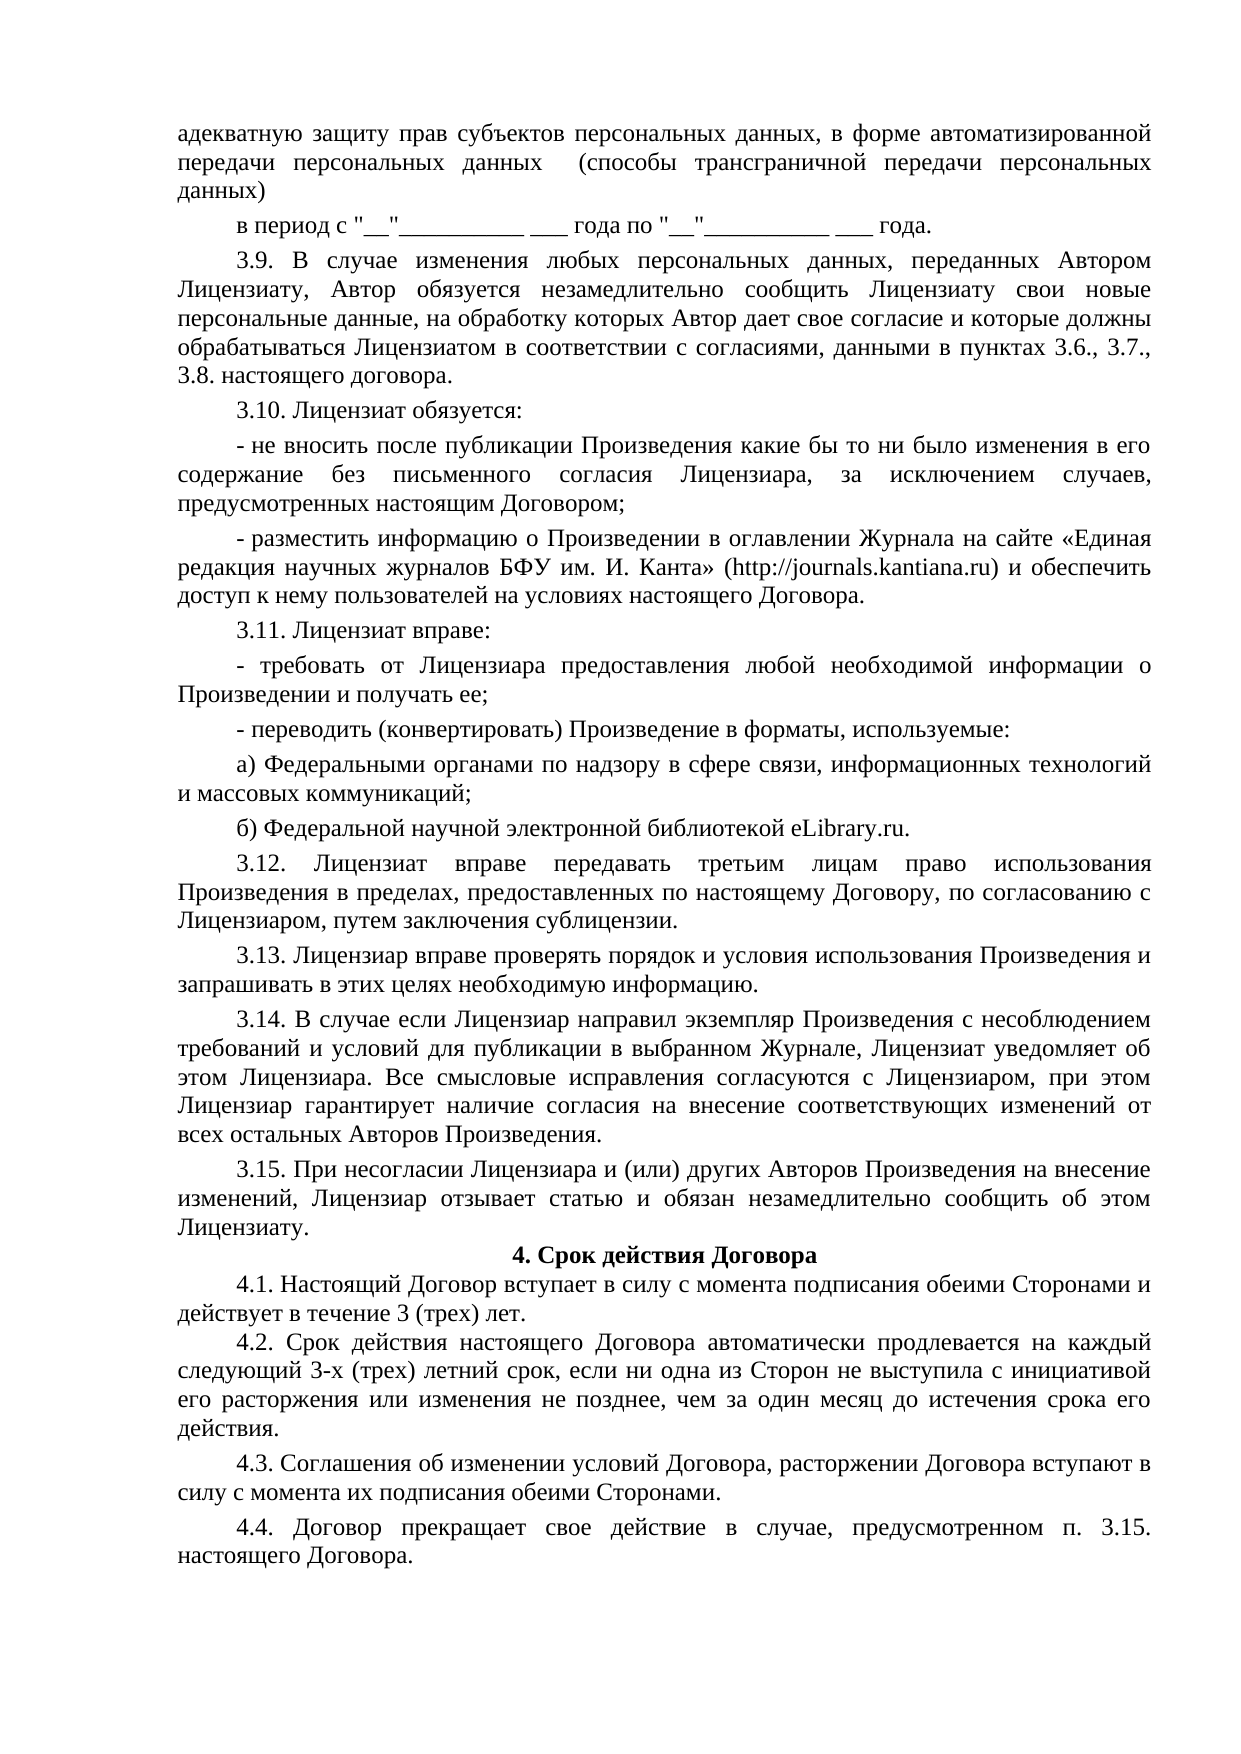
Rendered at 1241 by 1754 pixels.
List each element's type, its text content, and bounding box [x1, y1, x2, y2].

text 3.15. При несогласии Лицензиара и (или) других Авторов Произведения на внесение изменений, Лицензиар отзывает статью и обязан незамедлительно сообщить об этом Лицензиату. [177, 1154, 1152, 1241]
text а) Федеральными органами по надзору в сфере связи, информационных технологий и массовых коммуникаций; [177, 749, 1152, 807]
text 3.9. В случае изменения любых персональных данных, переданных Автором Лицензиату, Автор обязуется незамедлительно сообщить Лицензиату свои новые персональные данные, на обработку которых Автор дает свое согласие и которые должны обрабатываться Лицензиатом в соответствии с согласиями, данными в пунктах 3.6., 3.7., 3.8. настоящего договора. [177, 246, 1152, 389]
subtitle 4. Срок действия Договора [177, 1241, 1152, 1269]
text 4.4. Договор прекращает свое действие в случае, предусмотренном п. 3.15. настоящего Договора. [177, 1512, 1152, 1569]
text - разместить информацию о Произведении в оглавлении Журнала на сайте «Единая редакция научных журналов БФУ им. И. Канта» (http://journals.kantiana.ru) и обеспечить доступ к нему пользователей на условиях настоящего Договора. [177, 523, 1152, 609]
text в период с "__"__________ ___ года по "__"__________ ___ года. [177, 211, 1152, 239]
text 3.14. В случае если Лицензиар направил экземпляр Произведения с несоблюдением требований и условий для публикации в выбранном Журнале, Лицензиат уведомляет об этом Лицензиара. Все смысловые исправления согласуются с Лицензиаром, при этом Лицензиар гарантирует наличие согласия на внесение соответствующих изменений от всех остальных Авторов Произведения. [177, 1004, 1152, 1148]
text 4.3. Соглашения об изменении условий Договора, расторжении Договора вступают в силу с момента их подписания обеими Сторонами. [177, 1448, 1152, 1506]
text - переводить (конвертировать) Произведение в форматы, используемые: [177, 714, 1152, 743]
text 3.10. Лицензиат обязуется: [177, 396, 1152, 424]
text 3.12. Лицензиат вправе передавать третьим лицам право использования Произведения в пределах, предоставленных по настоящему Договору, по согласованию с Лицензиаром, путем заключения сублицензии. [177, 848, 1152, 934]
text 4.1. Настоящий Договор вступает в силу с момента подписания обеими Сторонами и действует в течение 3 (трех) лет. [177, 1269, 1152, 1327]
text - требовать от Лицензиара предоставления любой необходимой информации о Произведении и получать ее; [177, 651, 1152, 708]
text - не вносить после публикации Произведения какие бы то ни было изменения в его содержание без письменного согласия Лицензиара, за исключением случаев, предусмотренных настоящим Договором; [177, 431, 1152, 517]
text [177, 118, 1152, 204]
text б) Федеральной научной электронной библиотекой eLibrary.ru. [177, 813, 1152, 842]
text 3.13. Лицензиар вправе проверять порядок и условия использования Произведения и запрашивать в этих целях необходимую информацию. [177, 941, 1152, 998]
text 4.2. Срок действия настоящего Договора автоматически продлевается на каждый следующий 3-х (трех) летний срок, если ни одна из Сторон не выступила с инициативой его расторжения или изменения не позднее, чем за один месяц до истечения срока его действия. [177, 1327, 1152, 1442]
text 3.11. Лицензиат вправе: [177, 616, 1152, 644]
